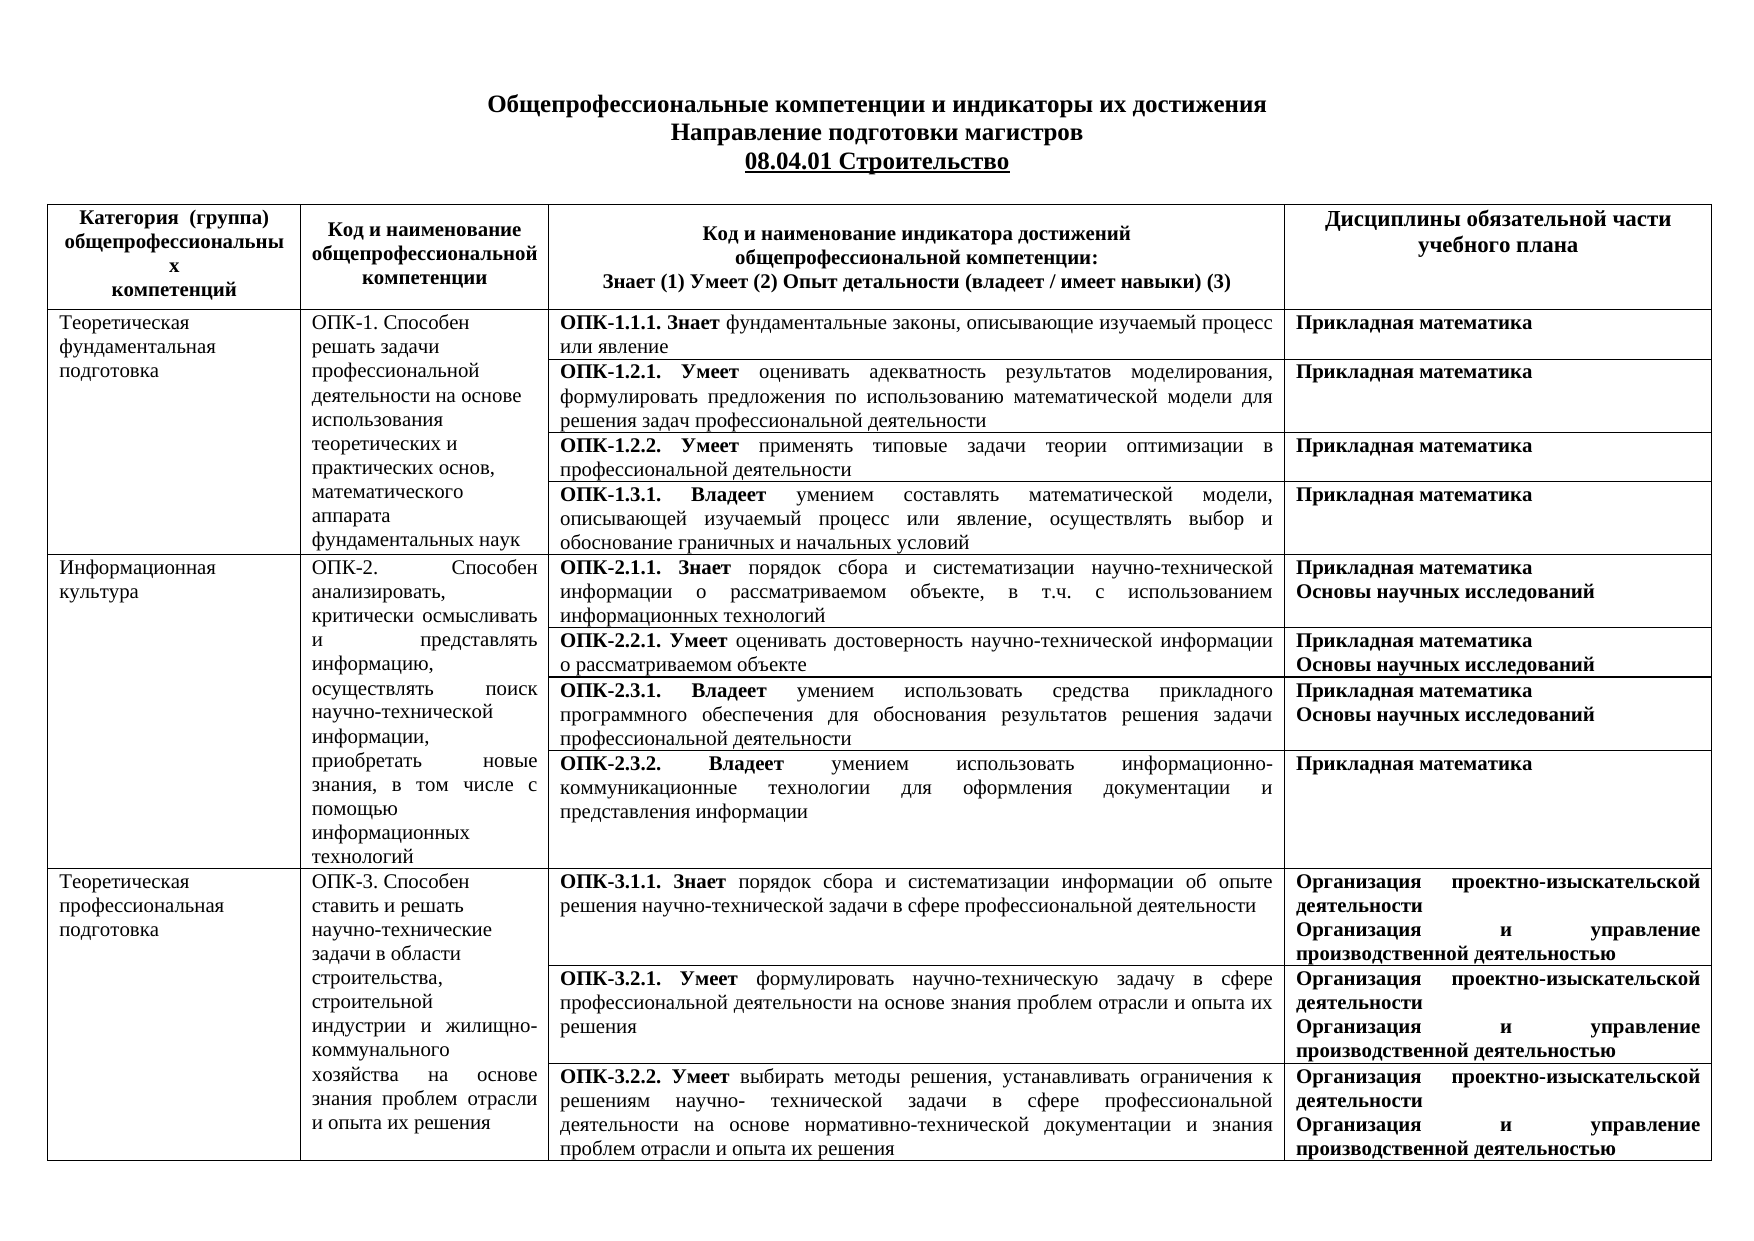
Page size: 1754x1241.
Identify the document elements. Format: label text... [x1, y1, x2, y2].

table_cell Организация проектно-изыскательской деятельности Организация и управление производственной деятельностью [1285, 869, 1711, 965]
table_cell ОПК-2.3.2. Владеет умением использовать информационно-коммуникационные технологии для оформления документации и представления информации [549, 751, 1284, 868]
table_cell Организация проектно-изыскательской деятельности Организация и управление производственной деятельностью [1285, 966, 1711, 1062]
table_cell ОПК-1.2.1. Умеет оценивать адекватность результатов моделирования, формулировать предложения по использованию математической модели для решения задач профессиональной деятельности [549, 360, 1284, 432]
text 08.04.01 Строительство [59, 146, 1695, 175]
table_cell ОПК-1.1.1. Знает фундаментальные законы, описывающие изучаемый процесс или явление [549, 310, 1284, 358]
table_cell ОПК-1. Способен решать задачи профессиональной деятельности на основе использования теоретических и практических основ, математического аппарата фундаментальных наук [301, 310, 548, 554]
table_header Код и наименование индикатора достижений общепрофессиональной компетенции: Знает (1) Умеет (2) Опыт детальности (владеет / имеет навыки) (3) [549, 205, 1284, 309]
table_header Код и наименование общепрофессиональной компетенции [301, 205, 548, 309]
table_cell ОПК-1.2.2. Умеет применять типовые задачи теории оптимизации в профессиональной деятельности [549, 433, 1284, 481]
table_cell Теоретическая фундаментальная подготовка [48, 310, 300, 554]
table_cell ОПК-2. Способен анализировать, критически осмысливать и представлять информацию, осуществлять поиск научно-технической информации, приобретать новые знания, в том числе с помощью информационных технологий [301, 555, 548, 868]
table_cell ОПК-2.3.1. Владеет умением использовать средства прикладного программного обеспечения для обоснования результатов решения задачи профессиональной деятельности [549, 678, 1284, 750]
text Общепрофессиональные компетенции и индикаторы их достижения [59, 89, 1695, 117]
table_cell ОПК-3. Способен ставить и решать научно-технические задачи в области строительства, строительной индустрии и жилищно-коммунального хозяйства на основе знания проблем отрасли и опыта их решения [301, 869, 548, 1160]
table_cell Теоретическая профессиональная подготовка [48, 869, 300, 1160]
table_cell ОПК-3.1.1. Знает порядок сбора и систематизации информации об опыте решения научно-технической задачи в сфере профессиональной деятельности [549, 869, 1284, 965]
table_cell Прикладная математика Основы научных исследований [1285, 678, 1711, 750]
table_cell ОПК-2.1.1. Знает порядок сбора и систематизации научно-технической информации о рассматриваемом объекте, в т.ч. с использованием информационных технологий [549, 555, 1284, 627]
table_cell ОПК-3.2.2. Умеет выбирать методы решения, устанавливать ограничения к решениям научно- технической задачи в сфере профессиональной деятельности на основе нормативно-технической документации и знания проблем отрасли и опыта их решения [549, 1064, 1284, 1160]
table_cell Прикладная математика Основы научных исследований [1285, 555, 1711, 627]
table_cell Информационная культура [48, 555, 300, 868]
table_cell Прикладная математика [1285, 482, 1711, 554]
text Направление подготовки магистров [59, 117, 1695, 146]
table_cell Организация проектно-изыскательской деятельности Организация и управление производственной деятельностью [1285, 1064, 1711, 1160]
table_header Дисциплины обязательной части учебного плана [1285, 205, 1711, 309]
table_cell Прикладная математика [1285, 433, 1711, 481]
table_cell Прикладная математика [1285, 310, 1711, 358]
table_cell ОПК-3.2.1. Умеет формулировать научно-техническую задачу в сфере профессиональной деятельности на основе знания проблем отрасли и опыта их решения [549, 966, 1284, 1062]
table_header Категория (группа) общепрофессиональных компетенций [48, 205, 300, 309]
table_cell ОПК-1.3.1. Владеет умением составлять математической модели, описывающей изучаемый процесс или явление, осуществлять выбор и обоснование граничных и начальных условий [549, 482, 1284, 554]
table_cell Прикладная математика [1285, 360, 1711, 432]
table_cell Прикладная математика [1285, 751, 1711, 868]
table_cell Прикладная математика Основы научных исследований [1285, 628, 1711, 676]
table_cell ОПК-2.2.1. Умеет оценивать достоверность научно-технической информации о рассматриваемом объекте [549, 628, 1284, 676]
